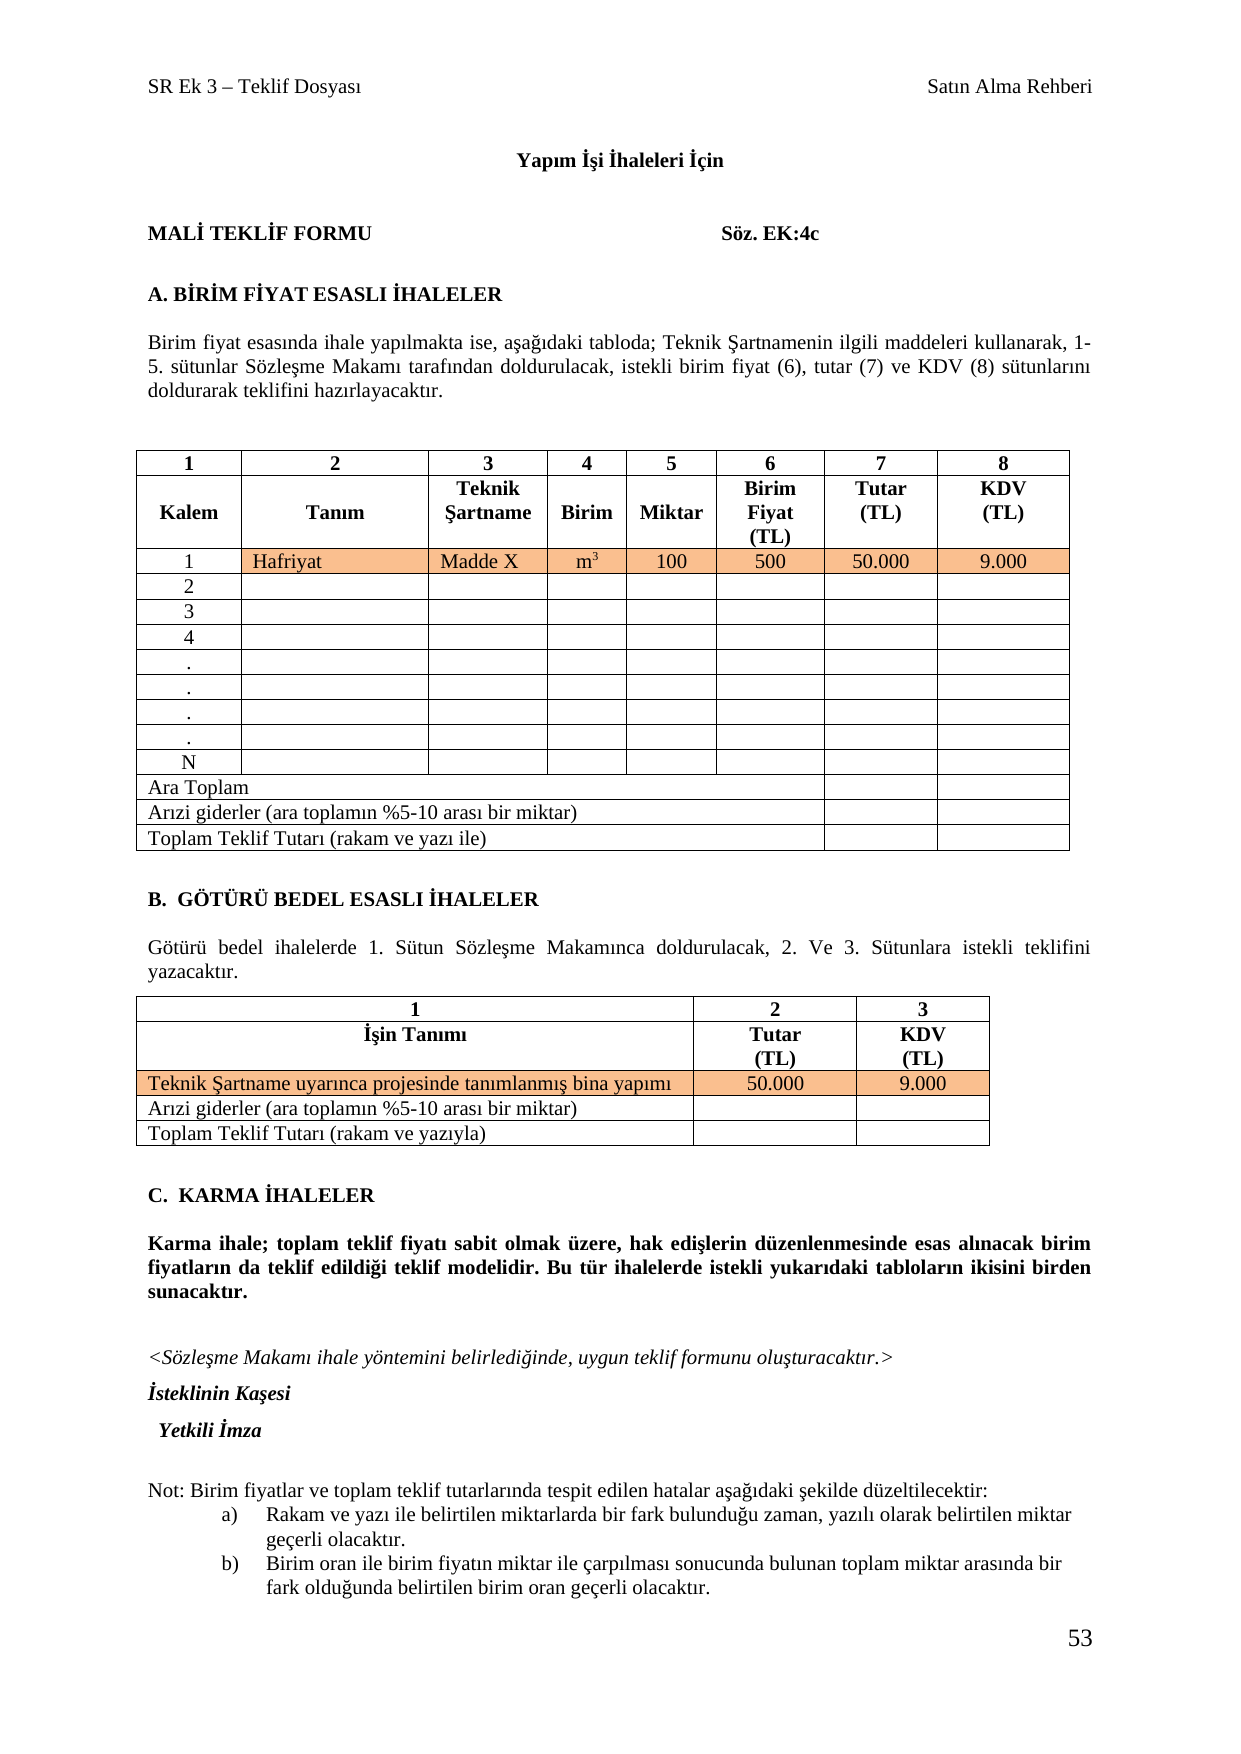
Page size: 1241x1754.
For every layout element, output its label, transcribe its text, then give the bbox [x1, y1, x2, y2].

table_cell [429, 700, 547, 724]
table_cell Ara Toplam [137, 775, 824, 799]
table_cell [825, 600, 937, 623]
table_cell [938, 775, 1069, 799]
table_cell [548, 650, 626, 674]
table_cell [938, 700, 1069, 724]
table_cell KDV (TL) [938, 476, 1069, 548]
table_cell Toplam Teklif Tutarı (rakam ve yazı ile) [137, 825, 824, 849]
table_cell [825, 625, 937, 649]
table_cell [717, 750, 824, 774]
table_header 3 [857, 997, 989, 1021]
table_header 8 [938, 451, 1069, 475]
table_cell [429, 725, 547, 749]
table_cell [938, 574, 1069, 598]
table_cell [429, 750, 547, 774]
table_cell [938, 675, 1069, 699]
table_cell [242, 725, 428, 749]
text MALİ TEKLİF FORMU Söz. EK:4c [148, 221, 1093, 245]
table_cell [694, 1121, 856, 1145]
table_cell [627, 600, 716, 623]
table_cell [857, 1121, 989, 1145]
table_cell [627, 675, 716, 699]
table_cell [938, 625, 1069, 649]
text a) Rakam ve yazı ile belirtilen miktarlarda bir fark bulunduğu zaman, yazılı olarak belirtilen miktar geçerli olacaktır. [221, 1502, 1093, 1551]
table_cell [938, 825, 1069, 849]
table_cell [938, 800, 1069, 824]
table_cell [242, 650, 428, 674]
table_cell [429, 574, 547, 598]
table_cell [548, 725, 626, 749]
table_cell . [137, 675, 241, 699]
table_cell 9.000 [938, 549, 1069, 573]
table_cell [825, 700, 937, 724]
table_header 2 [694, 997, 856, 1021]
table_cell m3 [548, 549, 626, 573]
table_cell [242, 700, 428, 724]
table_cell N [137, 750, 241, 774]
table_cell [548, 700, 626, 724]
table_cell [938, 725, 1069, 749]
table_cell . [137, 725, 241, 749]
text B. GÖTÜRÜ BEDEL ESASLI İHALELER [148, 887, 1093, 911]
table_cell [825, 650, 937, 674]
table_cell Miktar [627, 476, 716, 548]
table_cell [825, 574, 937, 598]
table_header 1 [137, 997, 693, 1021]
table_cell [694, 1096, 856, 1120]
table_cell Toplam Teklif Tutarı (rakam ve yazıyla) [137, 1121, 693, 1145]
table_cell 2 [137, 574, 241, 598]
table_cell . [137, 700, 241, 724]
table_cell Hafriyat [242, 549, 428, 573]
text A. BİRİM FİYAT ESASLI İHALELER [148, 281, 1093, 306]
table_cell [627, 750, 716, 774]
table_cell [548, 750, 626, 774]
table_cell 50.000 [825, 549, 937, 573]
table_cell [825, 750, 937, 774]
table_cell [429, 650, 547, 674]
table_header 4 [548, 451, 626, 475]
table_cell Teknik Şartname uyarınca projesinde tanımlanmış bina yapımı [137, 1071, 693, 1095]
table_cell [857, 1096, 989, 1120]
table_cell [242, 574, 428, 598]
table_header 1 [137, 451, 241, 475]
table_cell [242, 625, 428, 649]
table_cell [627, 625, 716, 649]
table_cell [548, 625, 626, 649]
text Birim fiyat esasında ihale yapılmakta ise, aşağıdaki tabloda; Teknik Şartnamenin ilgili maddeleri kullanarak, 1-5. sütunlar Sözleşme Makamı tarafından doldurulacak, istekli birim fiyat (6), tutar (7) ve KDV (8) sütunlarını doldurarak teklifini hazırlayacaktır. [148, 329, 1093, 402]
table_cell [242, 750, 428, 774]
text Karma ihale; toplam teklif fiyatı sabit olmak üzere, hak edişlerin düzenlenmesinde esas alınacak birim fiyatların da teklif edildiği teklif modelidir. Bu tür ihalelerde istekli yukarıdaki tabloların ikisini birden sunacaktır. [148, 1231, 1093, 1303]
table_cell Birim Fiyat (TL) [717, 476, 824, 548]
table_cell [825, 775, 937, 799]
table_cell Madde X [429, 549, 547, 573]
table_cell [242, 600, 428, 623]
table_cell [627, 725, 716, 749]
table_cell [825, 800, 937, 824]
table_cell [938, 650, 1069, 674]
table_cell . [137, 650, 241, 674]
table_cell [717, 675, 824, 699]
table_cell [938, 600, 1069, 623]
table_cell [717, 574, 824, 598]
table_cell 3 [137, 600, 241, 623]
table_cell 50.000 [694, 1071, 856, 1095]
table_cell Arızi giderler (ara toplamın %5-10 arası bir miktar) [137, 800, 824, 824]
table_cell [717, 725, 824, 749]
table_cell [717, 700, 824, 724]
text C. KARMA İHALELER [148, 1183, 1093, 1207]
table_header 2 [242, 451, 428, 475]
table_cell 1 [137, 549, 241, 573]
table_header 6 [717, 451, 824, 475]
table_cell [548, 600, 626, 623]
table_cell Birim [548, 476, 626, 548]
table_cell Tutar (TL) [694, 1022, 856, 1070]
text İsteklinin Kaşesi [148, 1381, 1093, 1405]
table_cell Teknik Şartname [429, 476, 547, 548]
table_cell [825, 825, 937, 849]
table_header 3 [429, 451, 547, 475]
table_cell [548, 675, 626, 699]
table_cell [825, 675, 937, 699]
table_cell 100 [627, 549, 716, 573]
table_cell [717, 625, 824, 649]
text Yetkili İmza [148, 1418, 1093, 1442]
table_cell [429, 675, 547, 699]
table_cell İşin Tanımı [137, 1022, 693, 1070]
table_cell [627, 700, 716, 724]
table_header 5 [627, 451, 716, 475]
text b) Birim oran ile birim fiyatın miktar ile çarpılması sonucunda bulunan toplam miktar arasında bir fark olduğunda belirtilen birim oran geçerli olacaktır. [221, 1551, 1093, 1599]
table_cell Kalem [137, 476, 241, 548]
table_cell Arızi giderler (ara toplamın %5-10 arası bir miktar) [137, 1096, 693, 1120]
table_cell 4 [137, 625, 241, 649]
table_cell [717, 650, 824, 674]
table_header 7 [825, 451, 937, 475]
table_cell Tanım [242, 476, 428, 548]
table_cell [717, 600, 824, 623]
table_cell [429, 600, 547, 623]
text Yapım İşi İhaleleri İçin [148, 148, 1093, 172]
table_cell [825, 725, 937, 749]
table_cell [627, 650, 716, 674]
table_cell [548, 574, 626, 598]
text <Sözleşme Makamı ihale yöntemini belirlediğinde, uygun teklif formunu oluşturacaktır.> [148, 1344, 1093, 1369]
table_cell 9.000 [857, 1071, 989, 1095]
table_cell [429, 625, 547, 649]
text Götürü bedel ihalelerde 1. Sütun Sözleşme Makamınca doldurulacak, 2. Ve 3. Sütunlara istekli teklifini yazacaktır. [148, 935, 1093, 983]
table_cell Tutar (TL) [825, 476, 937, 548]
text Not: Birim fiyatlar ve toplam teklif tutarlarında tespit edilen hatalar aşağıdaki şekilde düzeltilecektir: [148, 1478, 1093, 1502]
table_cell 500 [717, 549, 824, 573]
table_cell [242, 675, 428, 699]
table_cell [627, 574, 716, 598]
table_cell KDV (TL) [857, 1022, 989, 1070]
table_cell [938, 750, 1069, 774]
